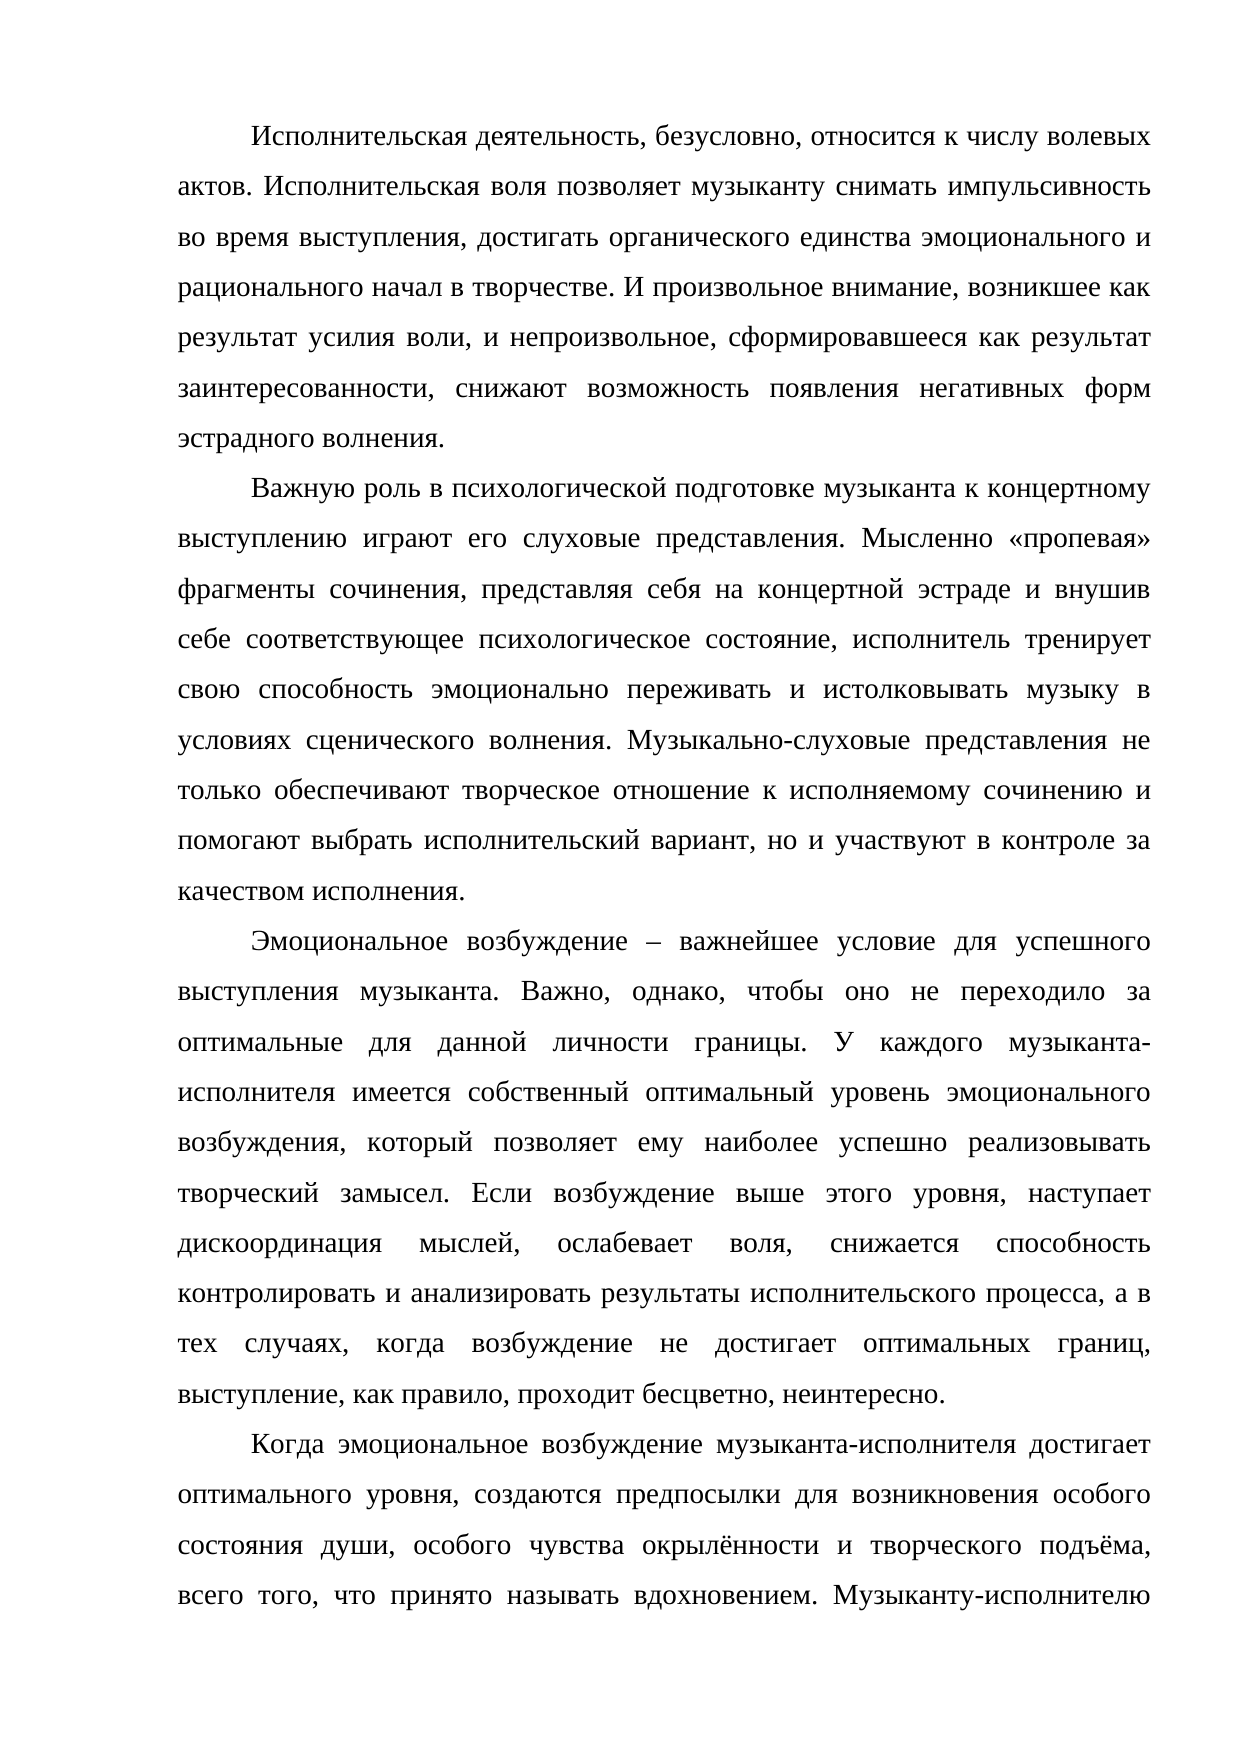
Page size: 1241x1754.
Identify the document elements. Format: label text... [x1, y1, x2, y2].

text Важную роль в психологической подготовке музыканта к концертному выступлению играют его слуховые представления. Мысленно «пропевая» фрагменты сочинения, представляя себя на концертной эстраде и внушив себе соответствующее психологическое состояние, исполнитель тренирует свою способность эмоционально переживать и истолковывать музыку в условиях сценического волнения. Музыкально-слуховые представления не только обеспечивают творческое отношение к исполняемому сочинению и помогают выбрать исполнительский вариант, но и участвуют в контроле за качеством исполнения. [177, 470, 1152, 906]
text Исполнительская деятельность, безусловно, относится к числу волевых актов. Исполнительская воля позволяет музыканту снимать импульсивность во время выступления, достигать органического единства эмоционального и рационального начал в творчестве. И произвольное внимание, возникшее как результат усилия воли, и непроизвольное, сформировавшееся как результат заинтересованности, снижают возможность появления негативных форм эстрадного волнения. [177, 118, 1152, 453]
text Эмоциональное возбуждение – важнейшее условие для успешного выступления музыканта. Важно, однако, чтобы оно не переходило за оптимальные для данной личности границы. У каждого музыканта-исполнителя имеется собственный оптимальный уровень эмоционального возбуждения, который позволяет ему наиболее успешно реализовывать творческий замысел. Если возбуждение выше этого уровня, наступает дискоординация мыслей, ослабевает воля, снижается способность контролировать и анализировать результаты исполнительского процесса, а в тех случаях, когда возбуждение не достигает оптимальных границ, выступление, как правило, проходит бесцветно, неинтересно. [177, 923, 1152, 1409]
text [177, 1426, 1152, 1611]
